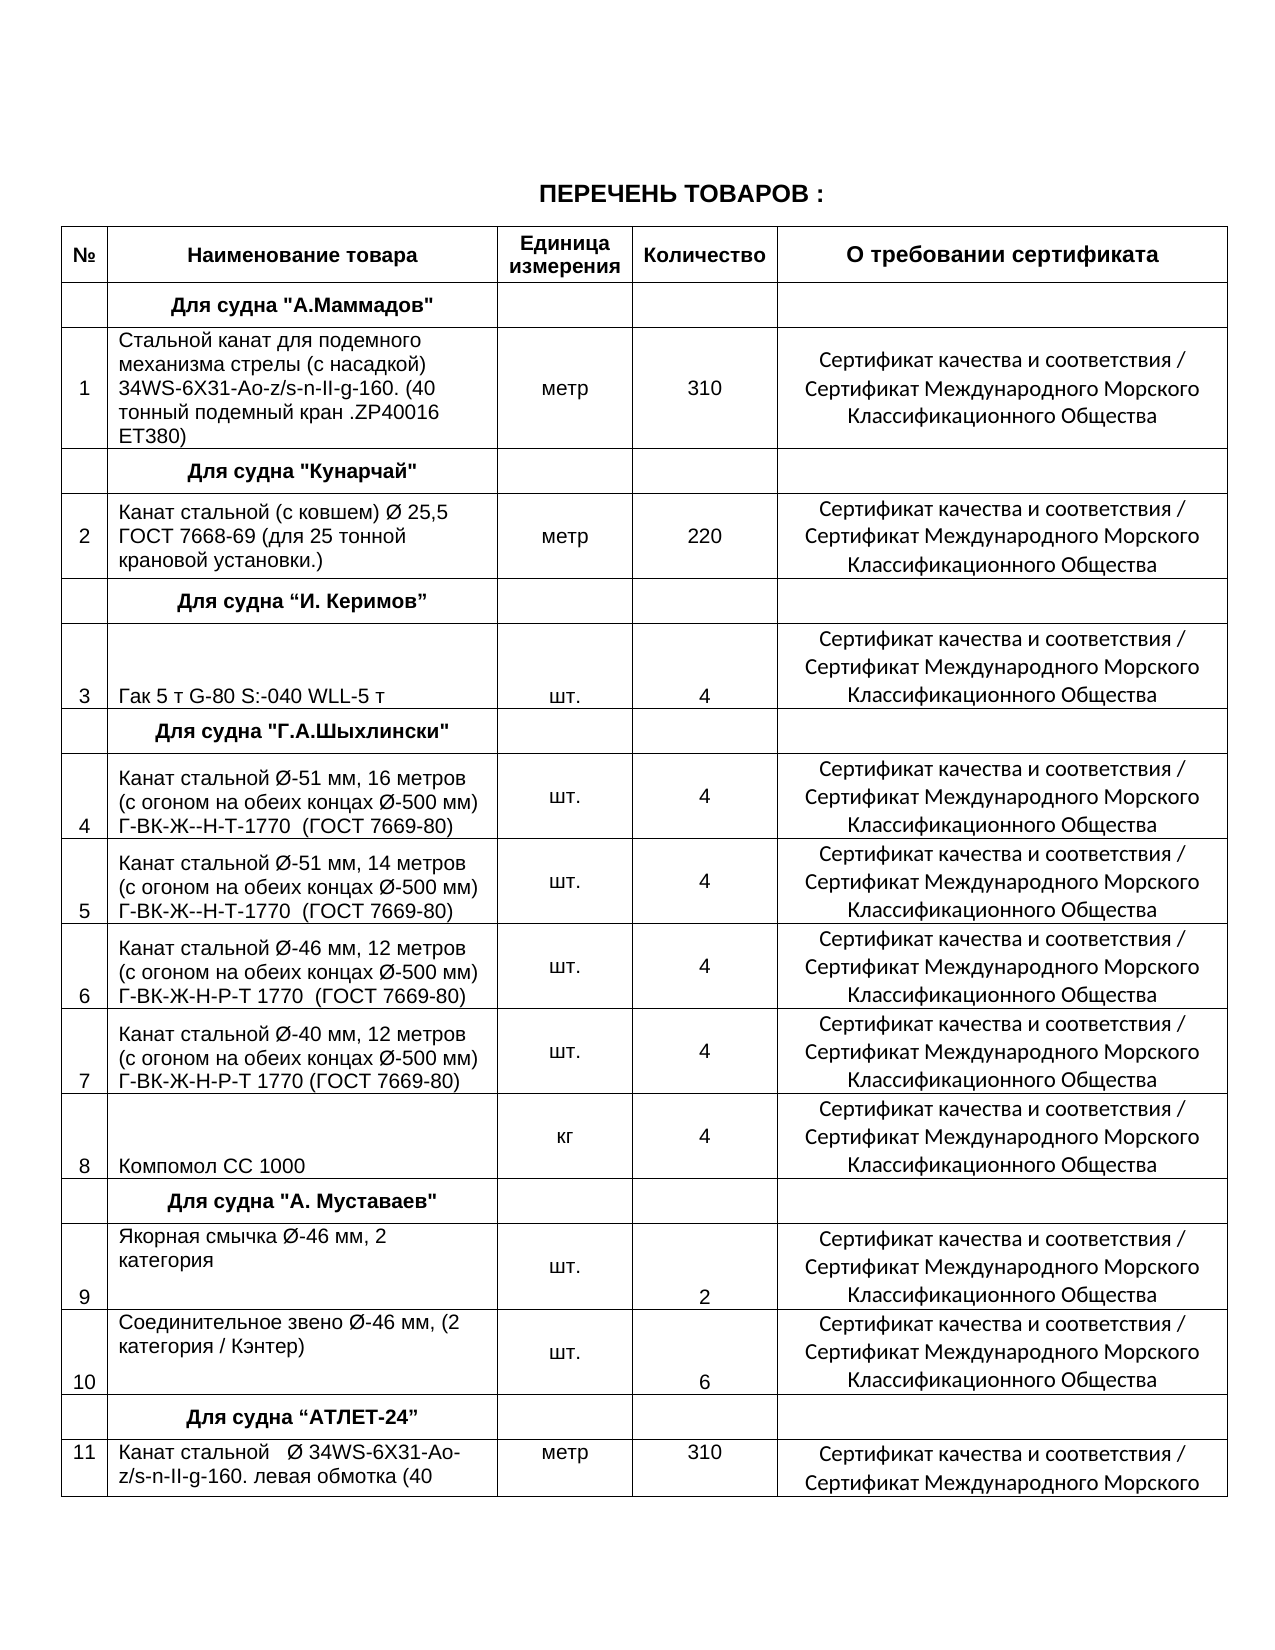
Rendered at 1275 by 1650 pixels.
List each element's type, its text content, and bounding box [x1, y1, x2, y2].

table_cell Канат стальной Ø-51 мм, 16 метров (с огоном на обеих концах Ø-500 мм) Г-ВК-Ж--Н-Т-1770 (ГОСТ 7669-80) [108, 754, 497, 838]
table_cell Канат стальной Ø-51 мм, 14 метров (с огоном на обеих концах Ø-500 мм) Г-ВК-Ж--Н-Т-1770 (ГОСТ 7669-80) [108, 839, 497, 923]
table_cell Канат стальной Ø-46 мм, 12 метров (с огоном на обеих концах Ø-500 мм) Г-ВК-Ж-Н-Р-Т 1770 (ГОСТ 7669-80) [108, 924, 497, 1008]
table_cell 8 [62, 1094, 107, 1178]
table_cell 11 [62, 1440, 107, 1496]
table_cell шт. [498, 924, 632, 1008]
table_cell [108, 1440, 497, 1496]
table_cell [778, 449, 1227, 493]
table_cell 6 [633, 1310, 777, 1393]
table_header Наименование товара [108, 227, 497, 282]
table_cell 4 [633, 1009, 777, 1093]
table_cell 310 [633, 1440, 777, 1496]
table_cell метр [498, 494, 632, 578]
table_cell [633, 709, 777, 753]
table_cell [498, 449, 632, 493]
table_cell 2 [62, 494, 107, 578]
table_cell [633, 1395, 777, 1438]
table_cell [778, 283, 1227, 327]
table_cell шт. [498, 624, 632, 708]
table_cell 9 [62, 1224, 107, 1308]
table_cell [62, 283, 107, 327]
table_cell Сертификат качества и соответствия / Сертификат Международного Морского Классификационного Общества [778, 328, 1227, 448]
table_cell Гак 5 т G-80 S:-040 WLL-5 т [108, 624, 497, 708]
table_cell [62, 1179, 107, 1223]
table_cell Сертификат качества и соответствия / Сертификат Международного Морского Классификационного Общества [778, 924, 1227, 1008]
table_cell Сертификат качества и соответствия / Сертификат Международного Морского Классификационного Общества [778, 1094, 1227, 1178]
table_cell Компомол СС 1000 [108, 1094, 497, 1178]
table_header № [62, 227, 107, 282]
table_cell 310 [633, 328, 777, 448]
table_cell 1 [62, 328, 107, 448]
table_cell [498, 1395, 632, 1438]
table_cell Для судна “AТЛЕТ-24” [108, 1395, 497, 1438]
table_cell 2 [633, 1224, 777, 1308]
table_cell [778, 1440, 1227, 1496]
table_cell 4 [633, 924, 777, 1008]
table_cell [62, 709, 107, 753]
table_cell [778, 1395, 1227, 1438]
table_cell шт. [498, 1009, 632, 1093]
table_cell [633, 579, 777, 623]
table_cell шт. [498, 1310, 632, 1393]
table_cell Для судна "A. Муставаев" [108, 1179, 497, 1223]
table_header Количество [633, 227, 777, 282]
table_cell шт. [498, 754, 632, 838]
table_cell Сертификат качества и соответствия / Сертификат Международного Морского Классификационного Общества [778, 624, 1227, 708]
table_cell 6 [62, 924, 107, 1008]
table_cell Сертификат качества и соответствия / Сертификат Международного Морского Классификационного Общества [778, 754, 1227, 838]
table_cell Для судна "А.Маммадов" [108, 283, 497, 327]
table_header О требовании сертификата [778, 227, 1227, 282]
table_cell [633, 283, 777, 327]
table_cell [633, 1179, 777, 1223]
text ПЕРЕЧЕНЬ ТОВАРОВ : [150, 179, 1125, 208]
table_cell Соединительное звено Ø-46 мм, (2 категория / Кэнтер) [108, 1310, 497, 1393]
table_cell шт. [498, 1224, 632, 1308]
table_cell Сертификат качества и соответствия / Сертификат Международного Морского Классификационного Общества [778, 494, 1227, 578]
table_cell 4 [633, 624, 777, 708]
table_cell Стальной канат для подемного механизма стрелы (с насадкой) 34WS-6X31-Ao-z/s-n-II-g-160. (40 тонный подемный кран .ZP40016 ET380) [108, 328, 497, 448]
table_cell Сертификат качества и соответствия / Сертификат Международного Морского Классификационного Общества [778, 1009, 1227, 1093]
table_cell [62, 1395, 107, 1438]
table_cell 3 [62, 624, 107, 708]
table_cell Якорная смычка Ø-46 мм, 2 категория [108, 1224, 497, 1308]
table_cell [498, 709, 632, 753]
table_cell [498, 283, 632, 327]
table_cell [778, 709, 1227, 753]
table_cell [778, 1179, 1227, 1223]
table_cell Для судна "Кунарчай" [108, 449, 497, 493]
table_cell 4 [633, 754, 777, 838]
table_cell [498, 579, 632, 623]
table_cell [778, 579, 1227, 623]
table_cell 4 [633, 1094, 777, 1178]
table_cell Сертификат качества и соответствия / Сертификат Международного Морского Классификационного Общества [778, 1224, 1227, 1308]
table_cell Сертификат качества и соответствия / Сертификат Международного Морского Классификационного Общества [778, 839, 1227, 923]
table_header Единица измерения [498, 227, 632, 282]
table_cell Канат стальной (с ковшем) Ø 25,5 ГОСТ 7668-69 (для 25 тонной крановой установки.) [108, 494, 497, 578]
table_cell 10 [62, 1310, 107, 1393]
table_cell метр [498, 328, 632, 448]
table_cell 220 [633, 494, 777, 578]
table_cell [62, 579, 107, 623]
table_cell 4 [633, 839, 777, 923]
table_cell Для судна “И. Керимов” [108, 579, 497, 623]
table_cell [62, 449, 107, 493]
table_cell Канат стальной Ø-40 мм, 12 метров (с огоном на обеих концах Ø-500 мм) Г-ВК-Ж-Н-Р-Т 1770 (ГОСТ 7669-80) [108, 1009, 497, 1093]
table_cell метр [498, 1440, 632, 1496]
table_cell 5 [62, 839, 107, 923]
table_cell Для судна "Г.А.Шыхлински" [108, 709, 497, 753]
table_cell кг [498, 1094, 632, 1178]
table_cell шт. [498, 839, 632, 923]
table_cell [498, 1179, 632, 1223]
table_cell Сертификат качества и соответствия / Сертификат Международного Морского Классификационного Общества [778, 1310, 1227, 1393]
table_cell [633, 449, 777, 493]
table_cell 4 [62, 754, 107, 838]
table_cell 7 [62, 1009, 107, 1093]
